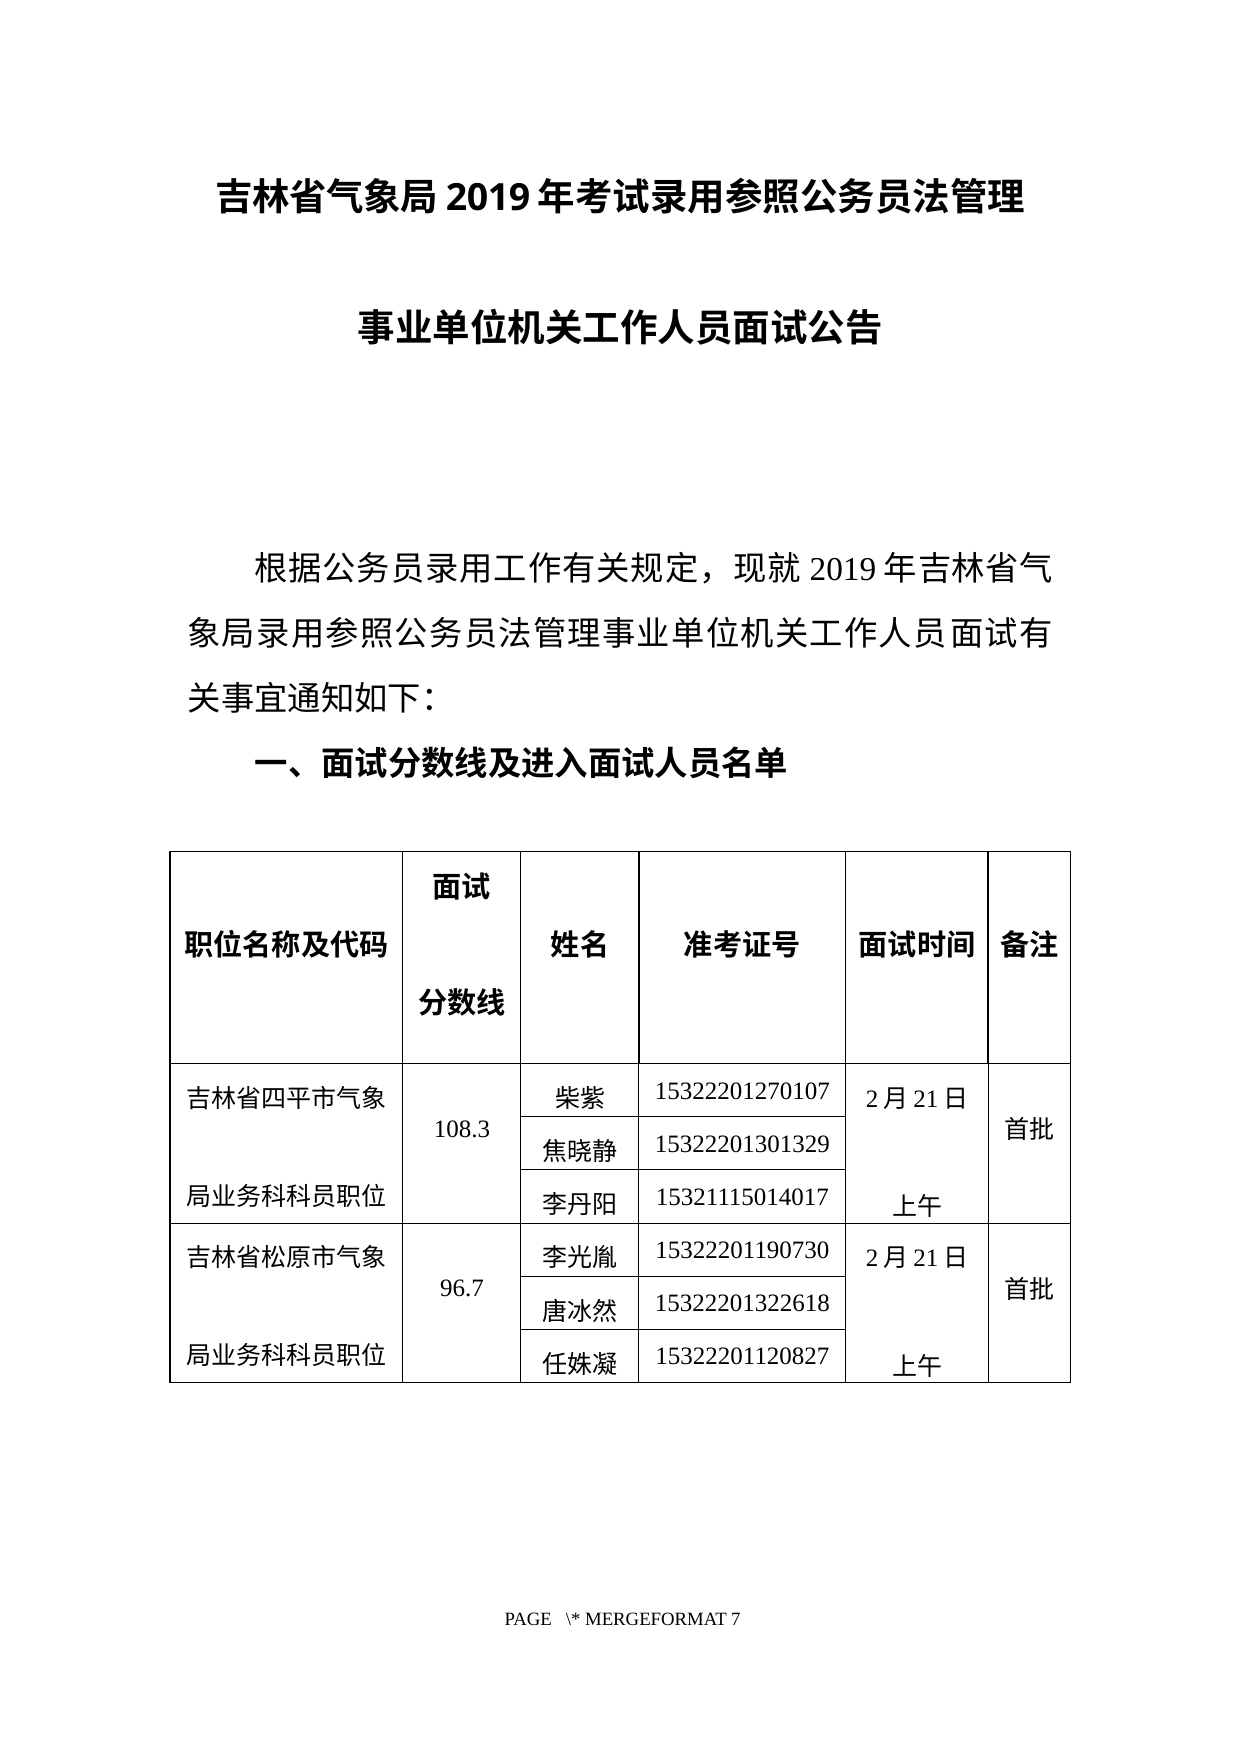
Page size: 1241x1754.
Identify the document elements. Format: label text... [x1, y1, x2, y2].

table_cell 首批 [989, 1224, 1070, 1382]
table_header 备注 [989, 852, 1070, 1063]
table_cell 吉林省松原市气象局业务科科员职位（400149003001） [171, 1224, 402, 1382]
table_header 面试 分数线 [403, 852, 520, 1063]
text 一、面试分数线及进入面试人员名单 [254, 728, 1053, 793]
table_header 姓名 [521, 852, 638, 1063]
table_header 职位名称及代码 [171, 852, 402, 1063]
table_cell 15322201270107 [639, 1064, 845, 1116]
table_cell 15322201322618 [639, 1277, 845, 1329]
table_cell 李丹阳 [521, 1170, 638, 1222]
table_cell 96.7 [403, 1224, 520, 1382]
text 根据公务员录用工作有关规定，现就2019年吉林省气象局录用参照公务员法管理事业单位机关工作人员面试有关事宜通知如下： [187, 533, 1053, 728]
table_cell 108.3 [403, 1064, 520, 1222]
table_cell 唐冰然 [521, 1277, 638, 1329]
text 吉林省气象局2019年考试录用参照公务员法管理 [187, 162, 1053, 227]
table_cell 任姝凝 [521, 1330, 638, 1382]
table_header 面试时间 [846, 852, 987, 1063]
table_cell 15321115014017 [639, 1170, 845, 1222]
table_cell 柴紫 [521, 1064, 638, 1116]
table_cell 焦晓静 [521, 1117, 638, 1169]
text 事业单位机关工作人员面试公告 [187, 292, 1053, 357]
table_cell 15322201301329 [639, 1117, 845, 1169]
table_cell 2月21日 上午 [846, 1064, 988, 1222]
table_header 准考证号 [640, 852, 845, 1063]
table_cell 15322201120827 [639, 1330, 845, 1382]
table_cell 吉林省四平市气象局业务科科员职位（400149001001） [171, 1064, 402, 1222]
table_cell 李光胤 [521, 1224, 638, 1276]
table_cell 首批 [989, 1064, 1070, 1222]
table_cell 15322201190730 [639, 1224, 845, 1276]
table_cell 2月21日 上午 [846, 1224, 988, 1382]
